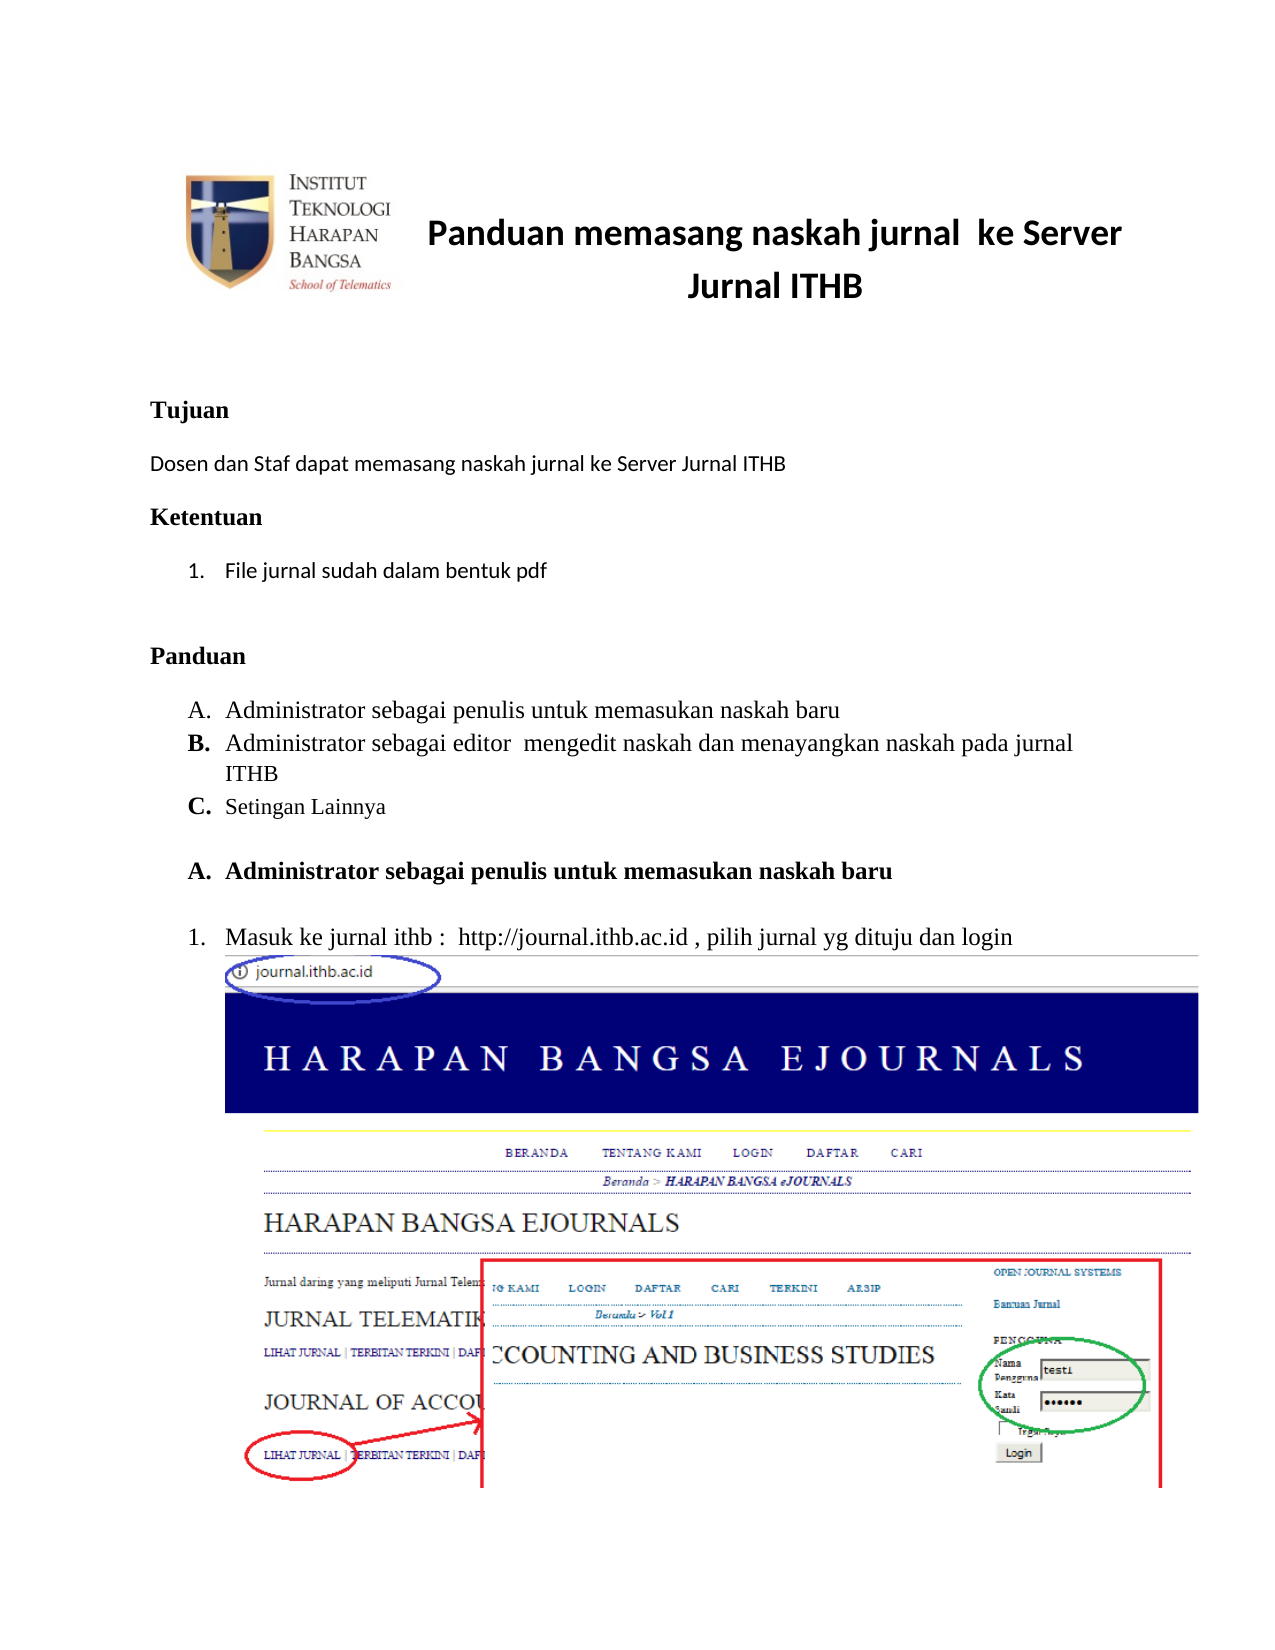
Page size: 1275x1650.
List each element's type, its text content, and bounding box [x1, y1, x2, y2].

list Administrator sebagai penulis untuk memasukan naskah baru [187, 695, 1125, 724]
list Administrator sebagai editor mengedit naskah dan menayangkan naskah pada jurnal ITHB [187, 728, 1125, 787]
list File jurnal sudah dalam bentuk pdf [187, 556, 1125, 584]
list Setingan Lainnya [187, 791, 1125, 852]
list Masuk ke jurnal ithb : http://journal.ithb.ac.id , pilih jurnal yg dituju dan login [187, 922, 1125, 951]
picture [164, 161, 408, 304]
text Dosen dan Staf dapat memasang naskah jurnal ke Server Jurnal ITHB [150, 449, 1125, 477]
text Panduan [150, 609, 1125, 670]
text Tujuan [150, 395, 1125, 424]
text Ketentuan [150, 502, 1125, 531]
list Administrator sebagai penulis untuk memasukan naskah baru [187, 856, 1125, 884]
picture [225, 955, 1199, 1488]
text Panduan memasang naskah jurnal ke Server Jurnal ITHB [150, 209, 1125, 308]
